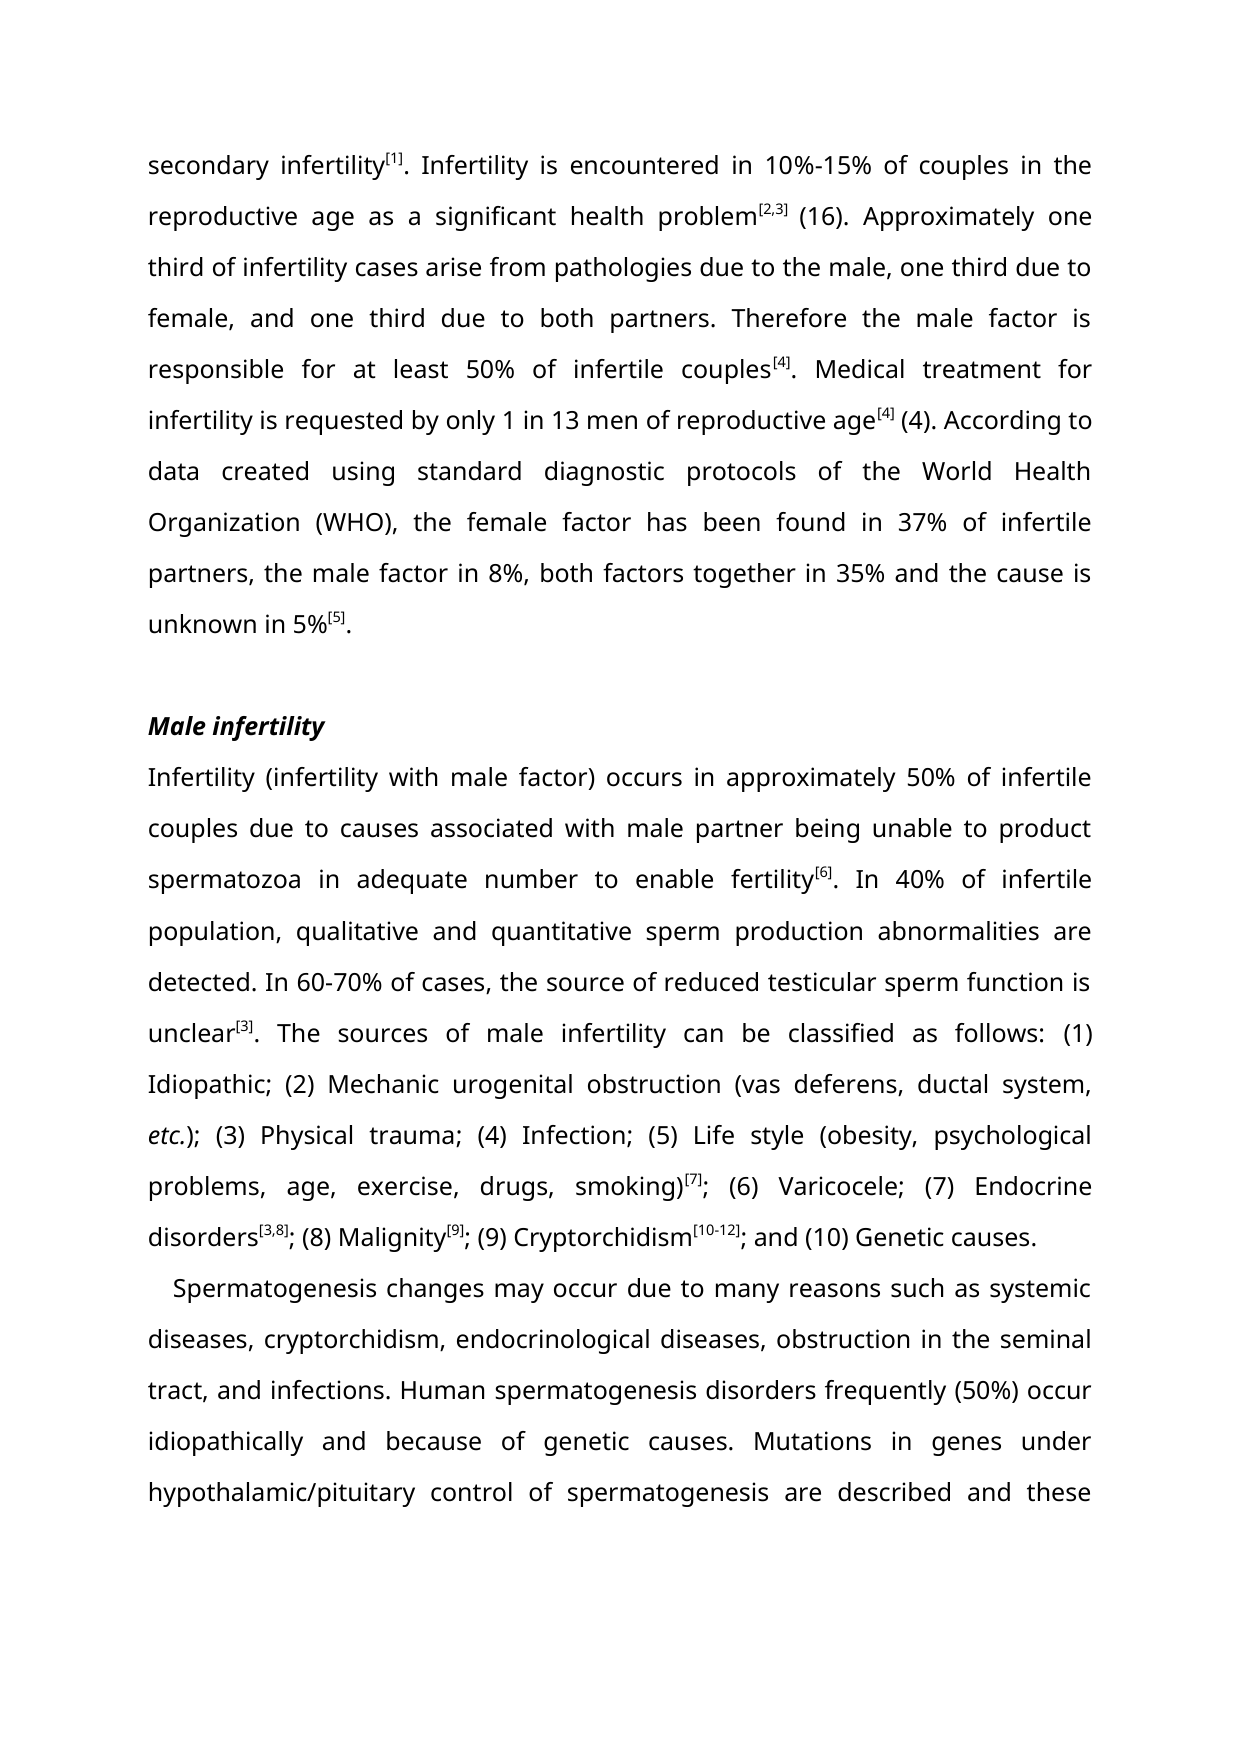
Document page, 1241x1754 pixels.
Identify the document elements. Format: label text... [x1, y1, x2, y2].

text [148, 148, 1093, 641]
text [148, 1271, 1093, 1509]
text Male infertility [148, 709, 1093, 743]
text Infertility (infertility with male factor) occurs in approximately 50% of infertile couples due to causes associated with male partner being unable to product spermatozoa in adequate number to enable fertility[6]. In 40% of infertile population, qualitative and quantitative sperm production abnormalities are detected. In 60-70% of cases, the source of reduced testicular sperm function is unclear[3]. The sources of male infertility can be classified as follows: (1) Idiopathic; (2) Mechanic urogenital obstruction (vas deferens, ductal system, etc.); (3) Physical trauma; (4) Infection; (5) Life style (obesity, psychological problems, age, exercise, drugs, smoking)[7]; (6) Varicocele; (7) Endocrine disorders[3,8]; (8) Malignity[9]; (9) Cryptorchidism[10-12]; and (10) Genetic causes. [148, 760, 1093, 1253]
